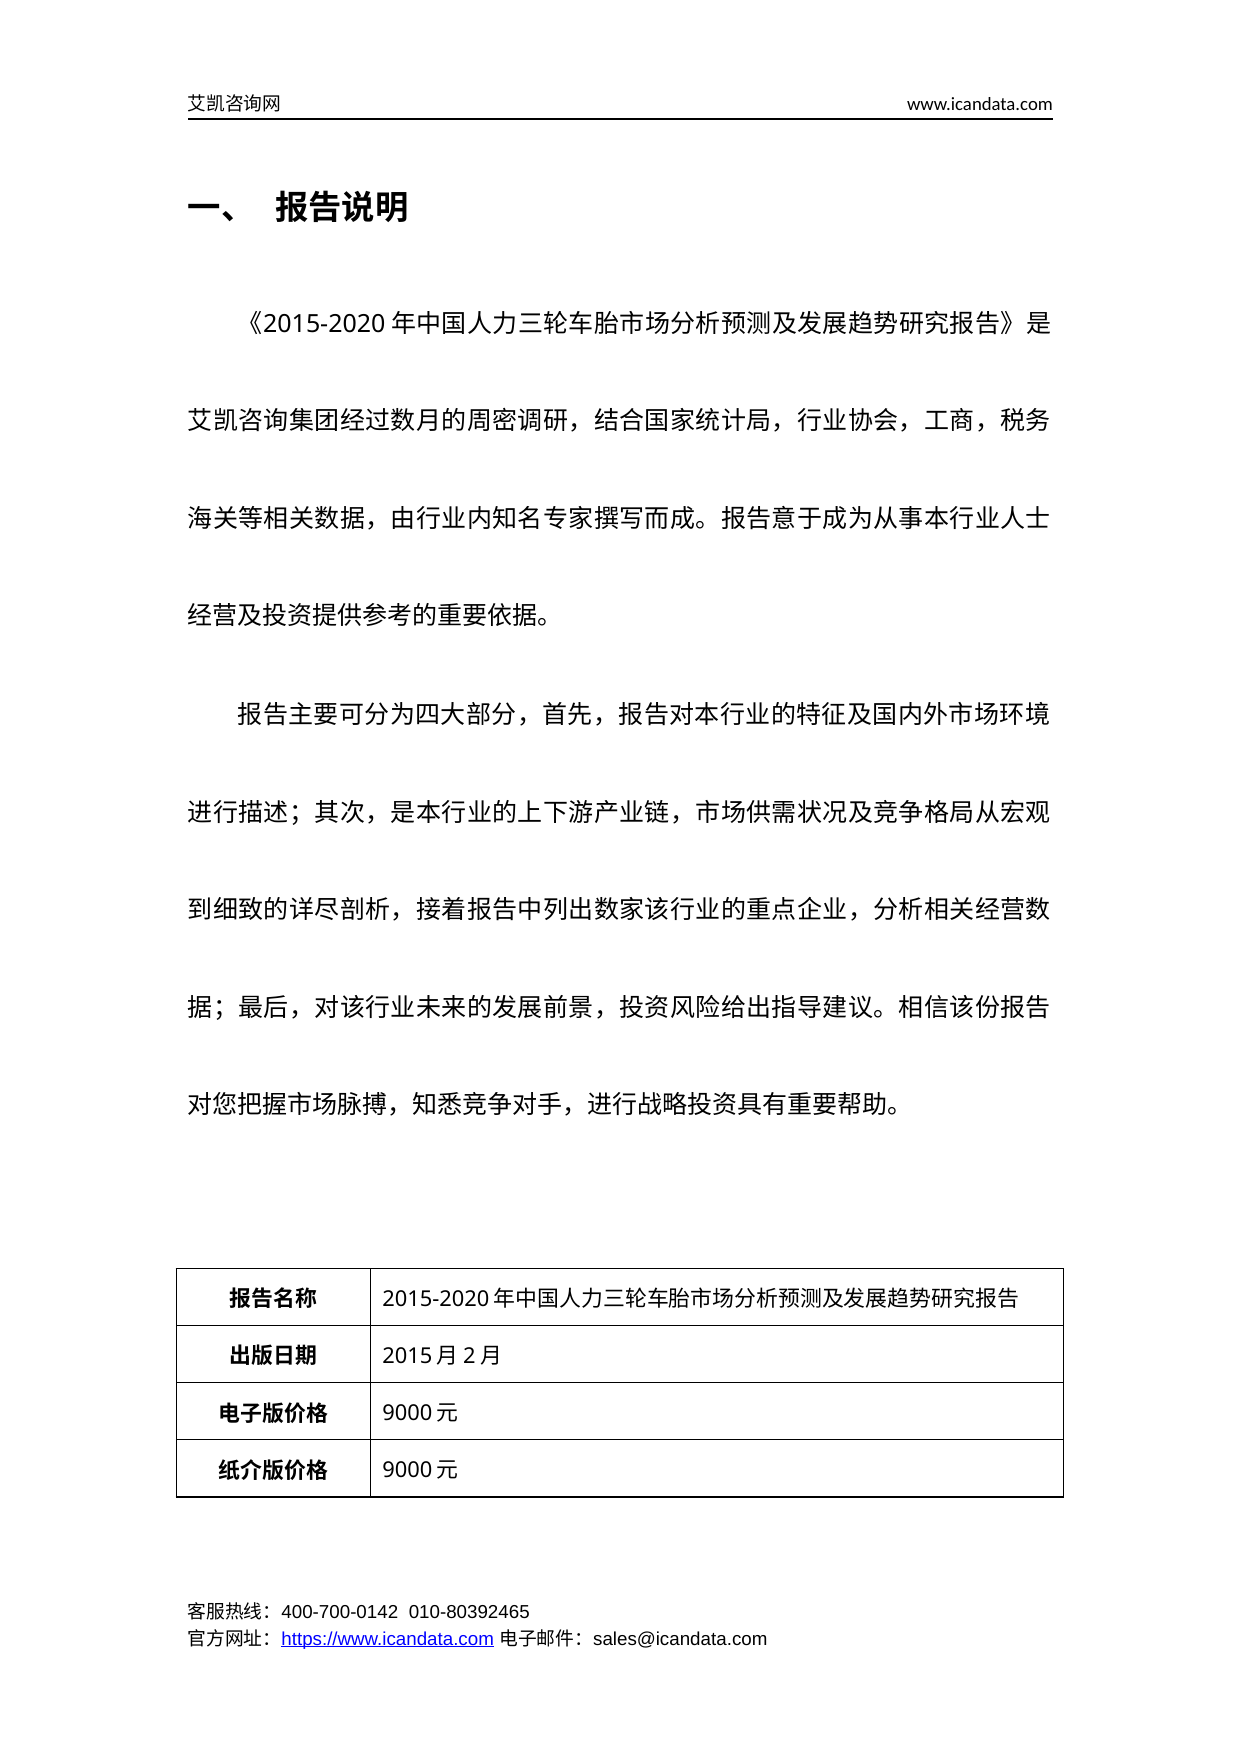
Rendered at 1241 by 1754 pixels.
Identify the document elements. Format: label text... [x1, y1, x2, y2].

table_header 报告名称 [177, 1269, 370, 1325]
table_cell 2015月2月 [371, 1326, 1063, 1382]
text 报告主要可分为四大部分，首先，报告对本行业的特征及国内外市场环境进行描述；其次，是本行业的上下游产业链，市场供需状况及竞争格局从宏观到细致的详尽剖析，接着报告中列出数家该行业的重点企业，分析相关经营数据；最后，对该行业未来的发展前景，投资风险给出指导建议。相信该份报告对您把握市场脉搏，知悉竞争对手，进行战略投资具有重要帮助。 [187, 681, 1053, 1136]
table_cell 9000元 [371, 1440, 1063, 1496]
table_header 2015-2020年中国人力三轮车胎市场分析预测及发展趋势研究报告 [371, 1269, 1063, 1325]
table_cell 9000元 [371, 1383, 1063, 1439]
table_cell 纸介版价格 [177, 1440, 370, 1496]
table_cell 电子版价格 [177, 1383, 370, 1439]
subtitle 报告说明 [187, 172, 1053, 237]
table_cell 出版日期 [177, 1326, 370, 1382]
text 《2015-2020年中国人力三轮车胎市场分析预测及发展趋势研究报告》是艾凯咨询集团经过数月的周密调研，结合国家统计局，行业协会，工商，税务海关等相关数据，由行业内知名专家撰写而成。报告意于成为从事本行业人士经营及投资提供参考的重要依据。 [187, 289, 1053, 646]
